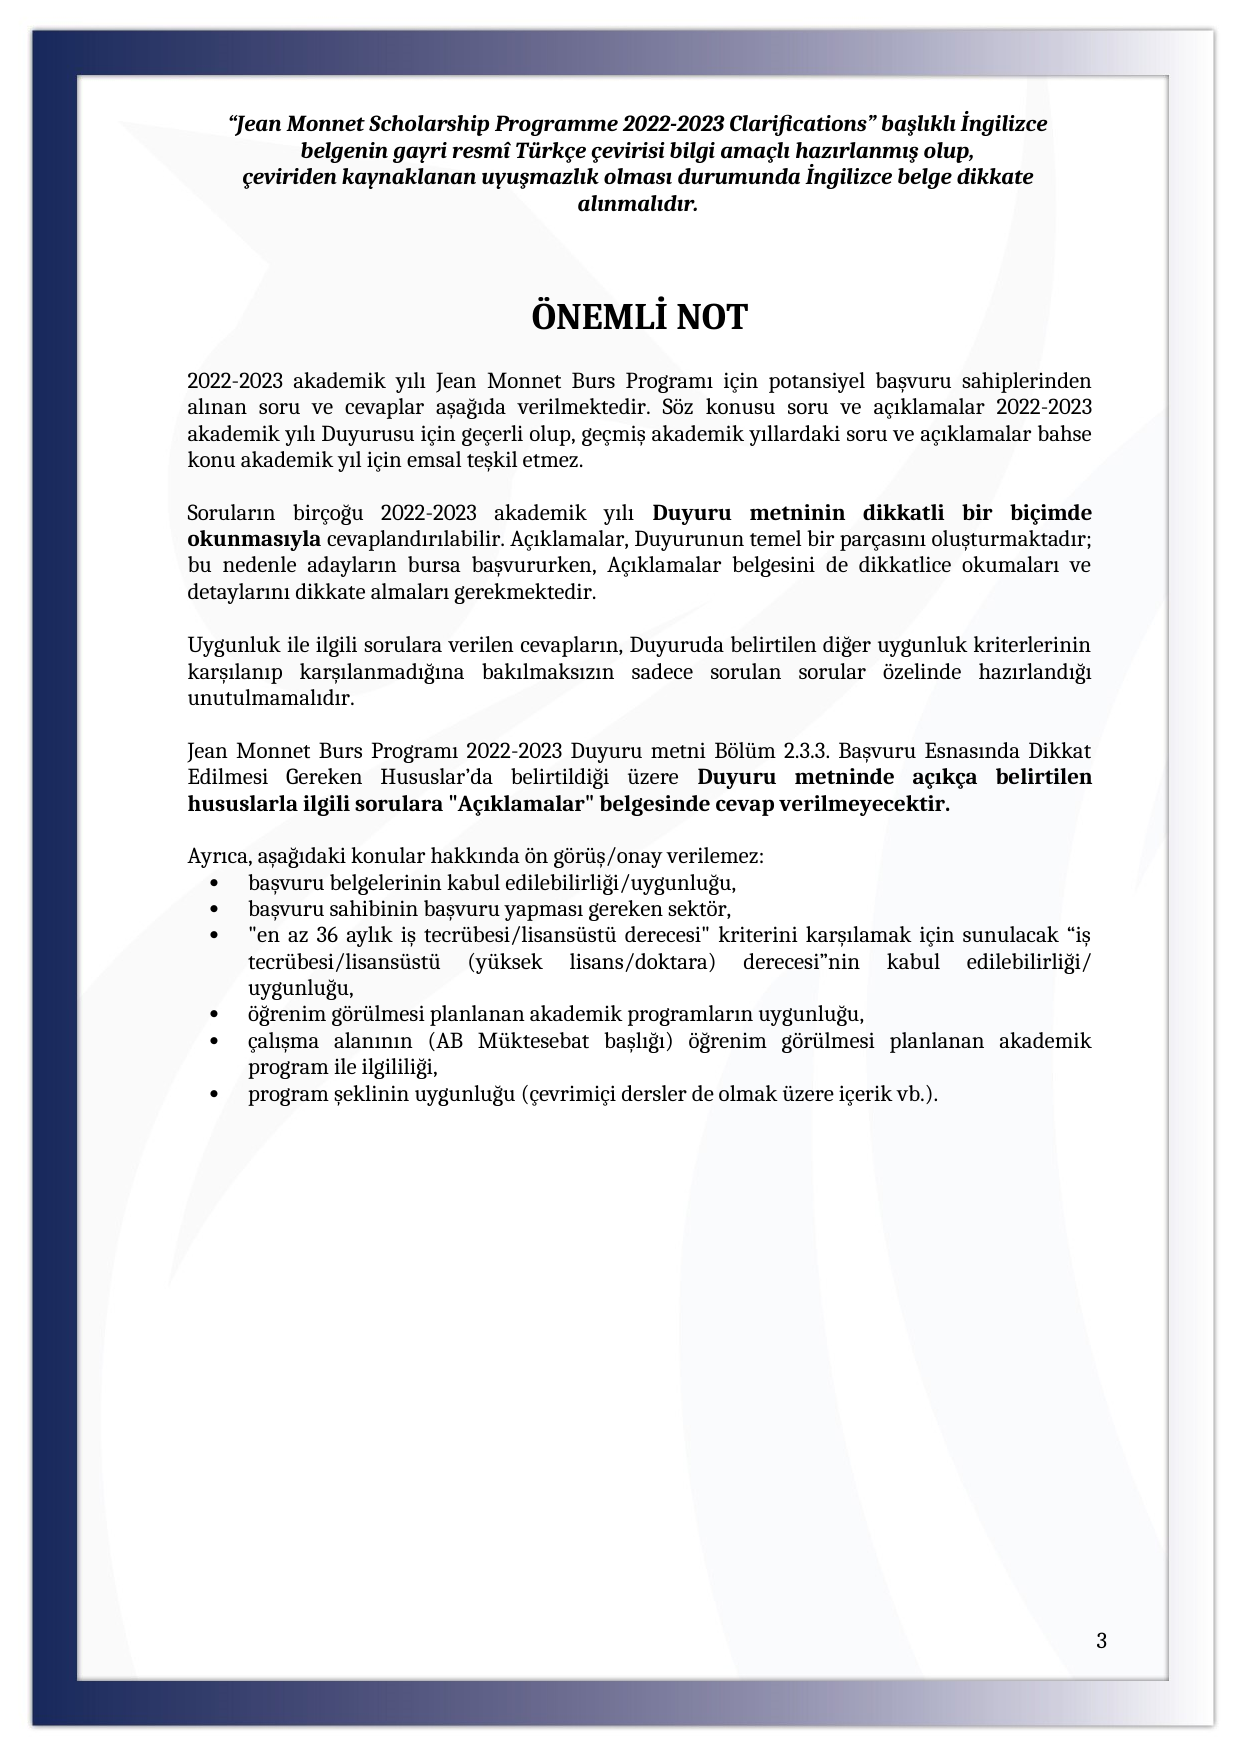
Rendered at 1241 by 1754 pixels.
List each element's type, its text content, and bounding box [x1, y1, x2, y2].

picture [3, 1, 1241, 1754]
list başvuru sahibinin başvuru yapması gereken sektör, [210, 896, 1093, 922]
text Ayrıca, aşağıdaki konular hakkında ön görüş/onay verilemez: [187, 843, 1093, 869]
list program şeklinin uygunluğu (çevrimiçi dersler de olmak üzere içerik vb.). [210, 1080, 1093, 1107]
list çalışma alanının (AB Müktesebat başlığı) öğrenim görülmesi planlanan akademik program ile ilgililiği, [210, 1028, 1093, 1080]
list başvuru belgelerinin kabul edilebilirliği/uygunluğu, [210, 869, 1093, 896]
text 2022-2023 akademik yılı Jean Monnet Burs Programı için potansiyel başvuru sahiplerinden alınan soru ve cevaplar aşağıda verilmektedir. Söz konusu soru ve açıklamalar 2022-2023 akademik yılı Duyurusu için geçerli olup, geçmiş akademik yıllardaki soru ve açıklamalar bahse konu akademik yıl için emsal teşkil etmez. [187, 368, 1093, 473]
text ÖNEMLİ NOT [203, 296, 1077, 339]
text Jean Monnet Burs Programı 2022-2023 Duyuru metni Bölüm 2.3.3. Başvuru Esnasında Dikkat Edilmesi Gereken Hususlar’da belirtildiği üzere Duyuru metninde açıkça belirtilen hususlarla ilgili sorulara "Açıklamalar" belgesinde cevap verilmeyecektir. [187, 738, 1093, 817]
text Soruların birçoğu 2022-2023 akademik yılı Duyuru metninin dikkatli bir biçimde okunmasıyla cevaplandırılabilir. Açıklamalar, Duyurunun temel bir parçasını oluşturmaktadır; bu nedenle adayların bursa başvururken, Açıklamalar belgesini de dikkatlice okumaları ve detaylarını dikkate almaları gerekmektedir. [187, 499, 1093, 605]
text “Jean Monnet Scholarship Programme 2022-2023 Clarifications” başlıklı İngilizce belgenin gayri resmî Türkçe çevirisi bilgi amaçlı hazırlanmış olup, [203, 111, 1072, 164]
text Uygunluk ile ilgili sorulara verilen cevapların, Duyuruda belirtilen diğer uygunluk kriterlerinin karşılanıp karşılanmadığına bakılmaksızın sadece sorulan sorular özelinde hazırlandığı unutulmamalıdır. [187, 632, 1093, 711]
list öğrenim görülmesi planlanan akademik programların uygunluğu, [210, 1001, 1093, 1028]
list "en az 36 aylık iş tecrübesi/lisansüstü derecesi" kriterini karşılamak için sunulacak “iş tecrübesi/lisansüstü (yüksek lisans/doktara) derecesi”nin kabul edilebilirliği/ uygunluğu, [210, 922, 1093, 1001]
text çeviriden kaynaklanan uyuşmazlık olması durumunda İngilizce belge dikkate alınmalıdır. [203, 164, 1072, 217]
